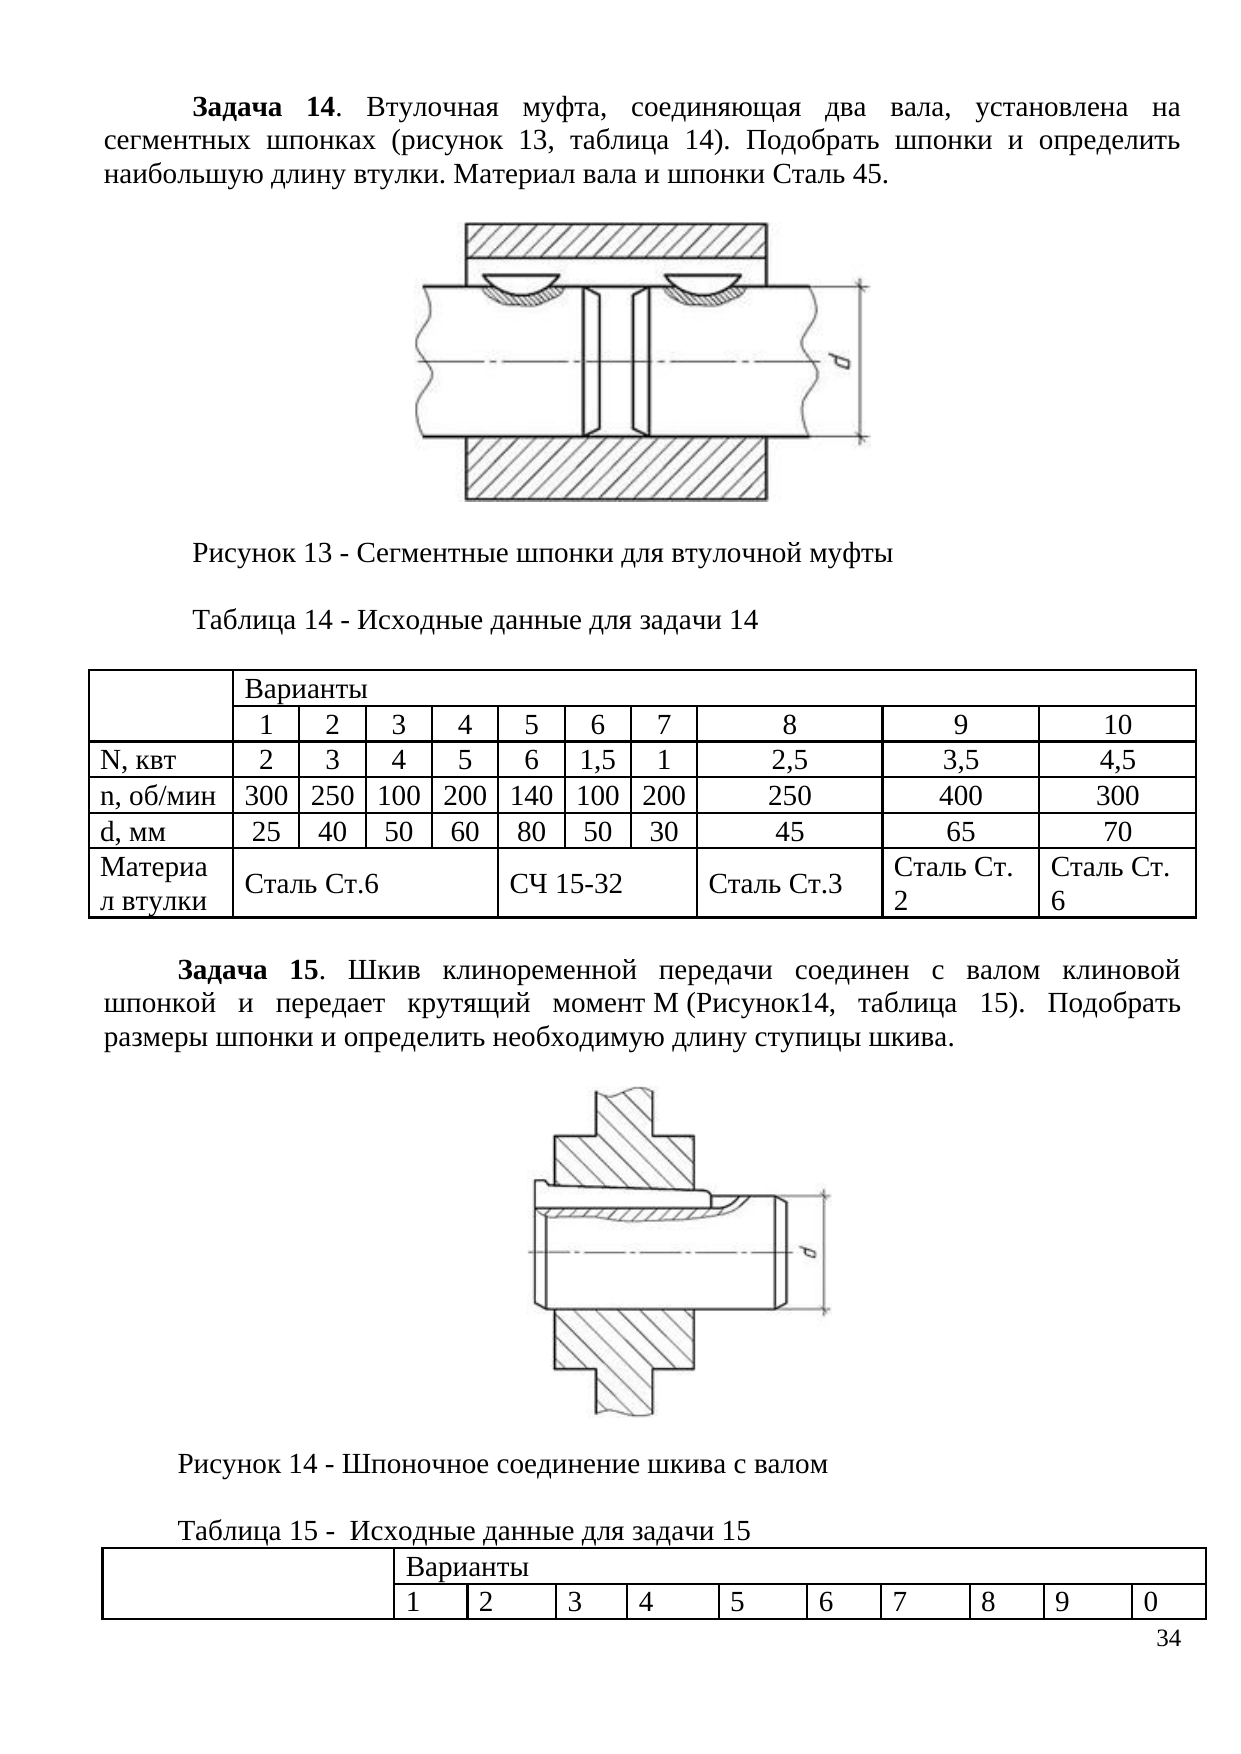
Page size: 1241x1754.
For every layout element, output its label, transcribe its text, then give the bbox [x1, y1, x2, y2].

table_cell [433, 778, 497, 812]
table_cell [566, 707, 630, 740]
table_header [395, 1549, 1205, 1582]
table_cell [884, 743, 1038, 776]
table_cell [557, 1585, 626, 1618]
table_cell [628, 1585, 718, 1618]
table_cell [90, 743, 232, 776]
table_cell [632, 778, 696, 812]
text Задача 15. Шкив клиноременной передачи соединен с валом клиновой шпонкой и передает крутящий момент М (Рисунок14, таблица 15). Подобрать размеры шпонки и определить необходимую длину ступицы шкива. [103, 952, 1181, 1053]
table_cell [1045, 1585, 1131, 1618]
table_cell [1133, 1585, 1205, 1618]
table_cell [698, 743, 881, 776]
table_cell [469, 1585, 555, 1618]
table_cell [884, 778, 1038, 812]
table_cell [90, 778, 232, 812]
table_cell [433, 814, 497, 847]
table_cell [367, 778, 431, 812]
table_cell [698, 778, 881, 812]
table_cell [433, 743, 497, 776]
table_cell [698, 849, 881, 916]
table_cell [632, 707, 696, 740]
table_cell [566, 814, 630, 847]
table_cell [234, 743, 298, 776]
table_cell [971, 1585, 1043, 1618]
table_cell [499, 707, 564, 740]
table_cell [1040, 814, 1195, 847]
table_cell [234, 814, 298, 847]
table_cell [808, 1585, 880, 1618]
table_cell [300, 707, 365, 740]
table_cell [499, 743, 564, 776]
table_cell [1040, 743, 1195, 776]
picture [414, 222, 871, 502]
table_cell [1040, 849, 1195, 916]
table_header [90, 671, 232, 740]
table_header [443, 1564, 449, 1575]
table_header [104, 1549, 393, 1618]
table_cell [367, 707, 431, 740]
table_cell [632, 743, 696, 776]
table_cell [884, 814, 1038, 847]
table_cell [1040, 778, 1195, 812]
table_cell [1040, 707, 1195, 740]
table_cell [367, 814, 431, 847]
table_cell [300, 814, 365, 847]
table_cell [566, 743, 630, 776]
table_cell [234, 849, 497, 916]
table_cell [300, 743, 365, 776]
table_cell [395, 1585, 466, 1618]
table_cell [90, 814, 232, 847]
text Таблица 14 - Исходные данные для задачи 14 [103, 602, 1181, 636]
text Рисунок 14 - Шпоночное соединение шкива с валом [103, 1446, 1181, 1480]
text Рисунок 13 - Сегментные шпонки для втулочной муфты [103, 535, 1181, 568]
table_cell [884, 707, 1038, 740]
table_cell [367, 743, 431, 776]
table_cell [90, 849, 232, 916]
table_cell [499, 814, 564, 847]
picture [527, 1086, 832, 1418]
text Таблица 15 - Исходные данные для задачи 15 [103, 1513, 1181, 1547]
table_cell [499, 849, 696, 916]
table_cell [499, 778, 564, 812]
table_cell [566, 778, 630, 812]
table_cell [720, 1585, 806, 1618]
text Задача 14. Втулочная муфта, соединяющая два вала, установлена на сегментных шпонках (рисунок 13, таблица 14). Подобрать шпонки и определить наибольшую длину втулки. Материал вала и шпонки Сталь 45. [103, 89, 1181, 189]
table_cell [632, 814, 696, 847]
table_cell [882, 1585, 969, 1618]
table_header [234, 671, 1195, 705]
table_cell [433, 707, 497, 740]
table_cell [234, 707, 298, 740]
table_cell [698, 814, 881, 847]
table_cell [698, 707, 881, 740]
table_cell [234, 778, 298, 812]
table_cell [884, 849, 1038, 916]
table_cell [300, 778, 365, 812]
